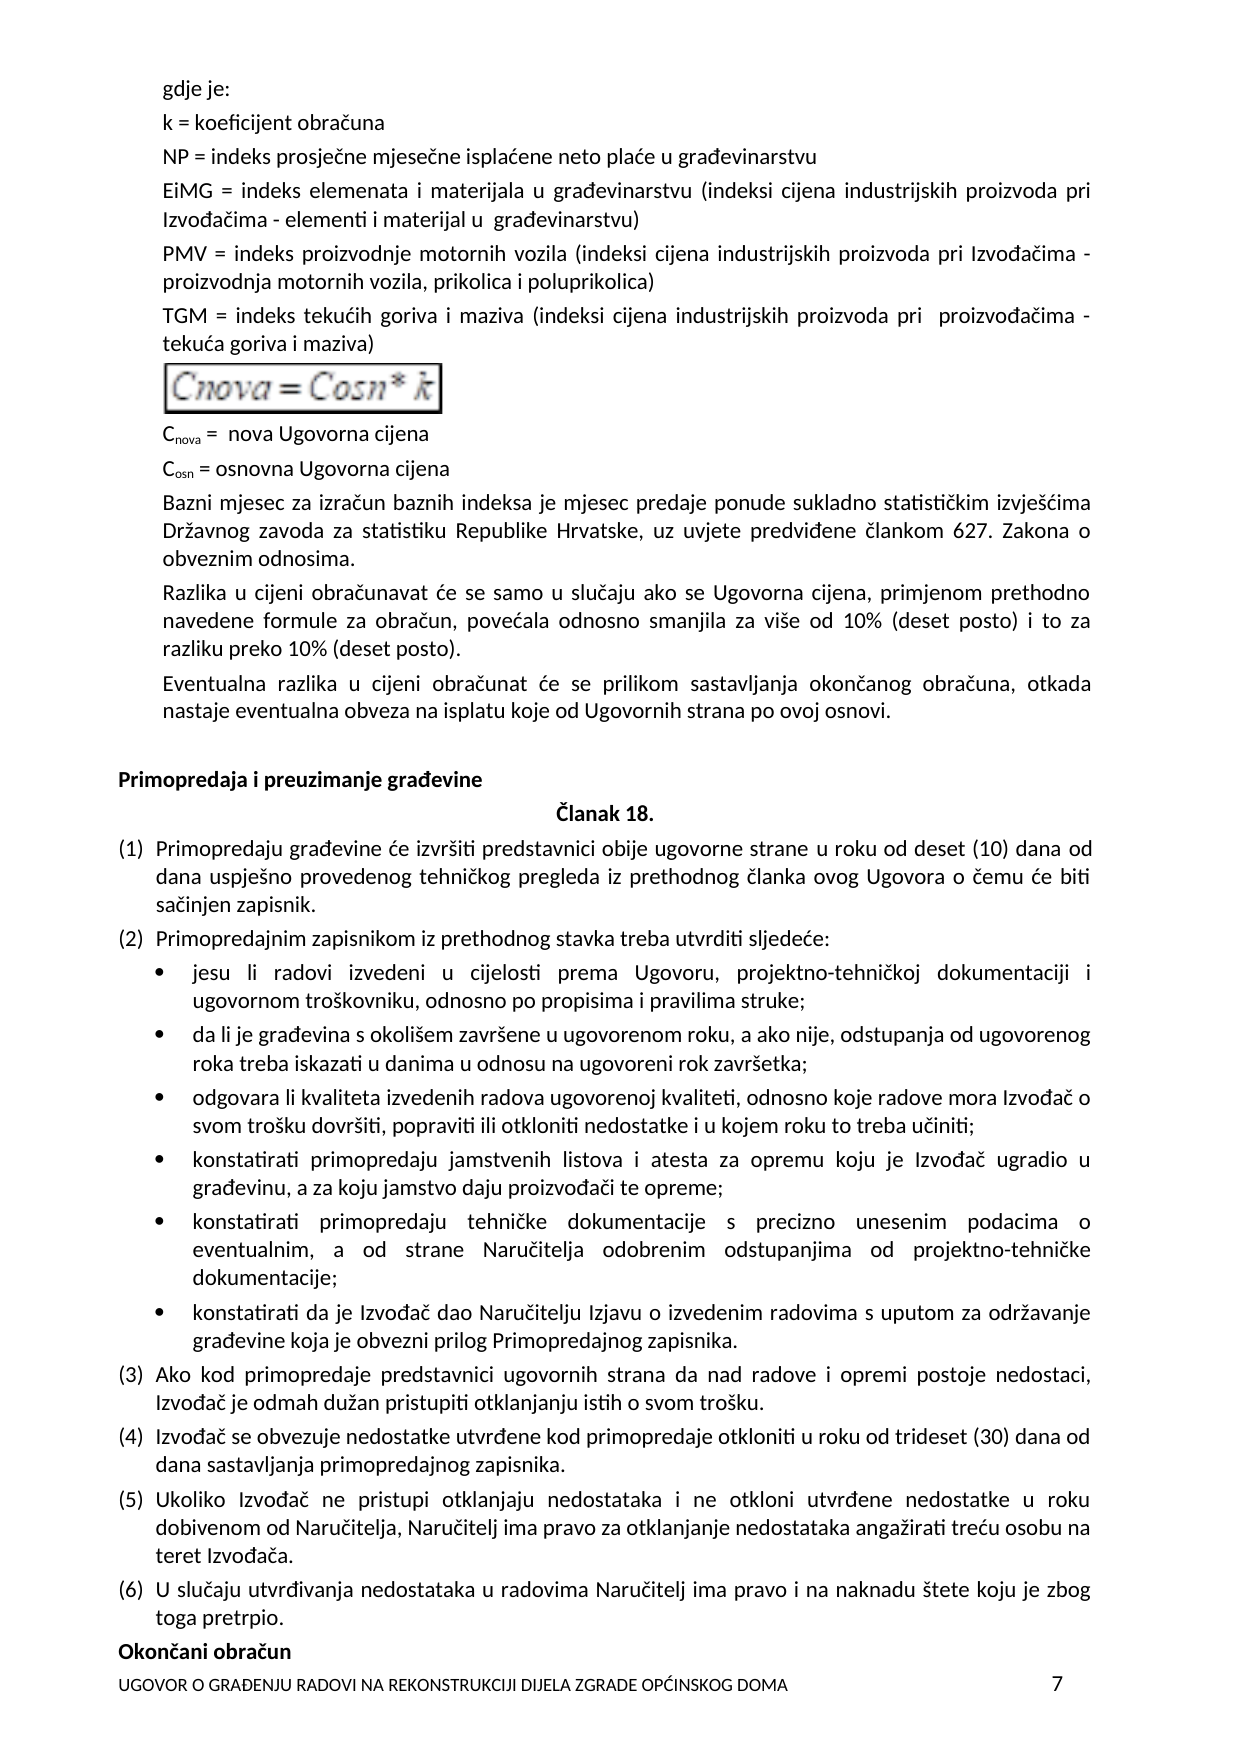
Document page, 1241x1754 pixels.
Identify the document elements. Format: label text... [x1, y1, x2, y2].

list da li je građevina s okolišem završene u ugovorenom roku, a ako nije, odstupanja od ugovorenog roka treba iskazati u danima u odnosu na ugovoreni rok završetka; [155, 1021, 1092, 1077]
list konstatirati da je Izvođač dao Naručitelju Izjavu o izvedenim radovima s uputom za održavanje građevine koja je obvezni prilog Primopredajnog zapisnika. [155, 1298, 1092, 1354]
text gdje je: [162, 74, 1092, 102]
text TGM = indeks tekućih goriva i maziva (indeksi cijena industrijskih proizvoda pri proizvođačima - tekuća goriva i maziva) [162, 301, 1092, 357]
list konstatirati primopredaju jamstvenih listova i atesta za opremu koju je Izvođač ugradio u građevinu, a za koju jamstvo daju proizvođači te opreme; [155, 1145, 1092, 1201]
text Primopredaja i preuzimanje građevine [118, 765, 1092, 793]
text Eventualna razlika u cijeni obračunat će se prilikom sastavljanja okončanog obračuna, otkada nastaje eventualna obveza na isplatu koje od Ugovornih strana po ovoj osnovi. [162, 669, 1092, 725]
picture [162, 363, 443, 414]
text k = koeficijent obračuna [162, 108, 1092, 136]
text PMV = indeks proizvodnje motornih vozila (indeksi cijena industrijskih proizvoda pri Izvođačima - proizvodnja motornih vozila, prikolica i poluprikolica) [162, 239, 1092, 295]
text Cnova = nova Ugovorna cijena [162, 419, 1092, 447]
list Izvođač se obvezuje nedostatke utvrđene kod primopredaje otkloniti u roku od trideset (30) dana od dana sastavljanja primopredajnog zapisnika. [118, 1422, 1092, 1478]
list odgovara li kvaliteta izvedenih radova ugovorenoj kvaliteti, odnosno koje radove mora Izvođač o svom trošku dovršiti, popraviti ili otkloniti nedostatke i u kojem roku to treba učiniti; [155, 1083, 1092, 1139]
text Okončani obračun [118, 1637, 1092, 1665]
list Ukoliko Izvođač ne pristupi otklanjaju nedostataka i ne otkloni utvrđene nedostatke u roku dobivenom od Naručitelja, Naručitelj ima pravo za otklanjanje nedostataka angažirati treću osobu na teret Izvođača. [118, 1485, 1092, 1569]
text EiMG = indeks elemenata i materijala u građevinarstvu (indeksi cijena industrijskih proizvoda pri Izvođačima - elementi i materijal u građevinarstvu) [162, 177, 1092, 233]
text Članak 18. [118, 799, 1092, 827]
text NP = indeks prosječne mjesečne isplaćene neto plaće u građevinarstvu [162, 142, 1092, 170]
list U slučaju utvrđivanja nedostataka u radovima Naručitelj ima pravo i na naknadu štete koju je zbog toga pretrpio. [118, 1575, 1092, 1631]
list Primopredaju građevine će izvršiti predstavnici obije ugovorne strane u roku od deset (10) dana od dana uspješno provedenog tehničkog pregleda iz prethodnog članka ovog Ugovora o čemu će biti sačinjen zapisnik. [118, 834, 1092, 918]
list konstatirati primopredaju tehničke dokumentacije s precizno unesenim podacima o eventualnim, a od strane Naručitelja odobrenim odstupanjima od projektno-tehničke dokumentacije; [155, 1207, 1092, 1292]
list Primopredajnim zapisnikom iz prethodnog stavka treba utvrditi sljedeće: [118, 924, 1092, 952]
text Razlika u cijeni obračunavat će se samo u slučaju ako se Ugovorna cijena, primjenom prethodno navedene formule za obračun, povećala odnosno smanjila za više od 10% (deset posto) i to za razliku preko 10% (deset posto). [162, 578, 1092, 662]
text Cosn = osnovna Ugovorna cijena [162, 454, 1092, 482]
list Ako kod primopredaje predstavnici ugovornih strana da nad radove i opremi postoje nedostaci, Izvođač je odmah dužan pristupiti otklanjanju istih o svom trošku. [118, 1360, 1092, 1416]
text Bazni mjesec za izračun baznih indeksa je mjesec predaje ponude sukladno statističkim izvješćima Državnog zavoda za statistiku Republike Hrvatske, uz uvjete predviđene člankom 627. Zakona o obveznim odnosima. [162, 488, 1092, 572]
list jesu li radovi izvedeni u cijelosti prema Ugovoru, projektno-tehničkoj dokumentaciji i ugovornom troškovniku, odnosno po propisima i pravilima struke; [155, 958, 1092, 1014]
